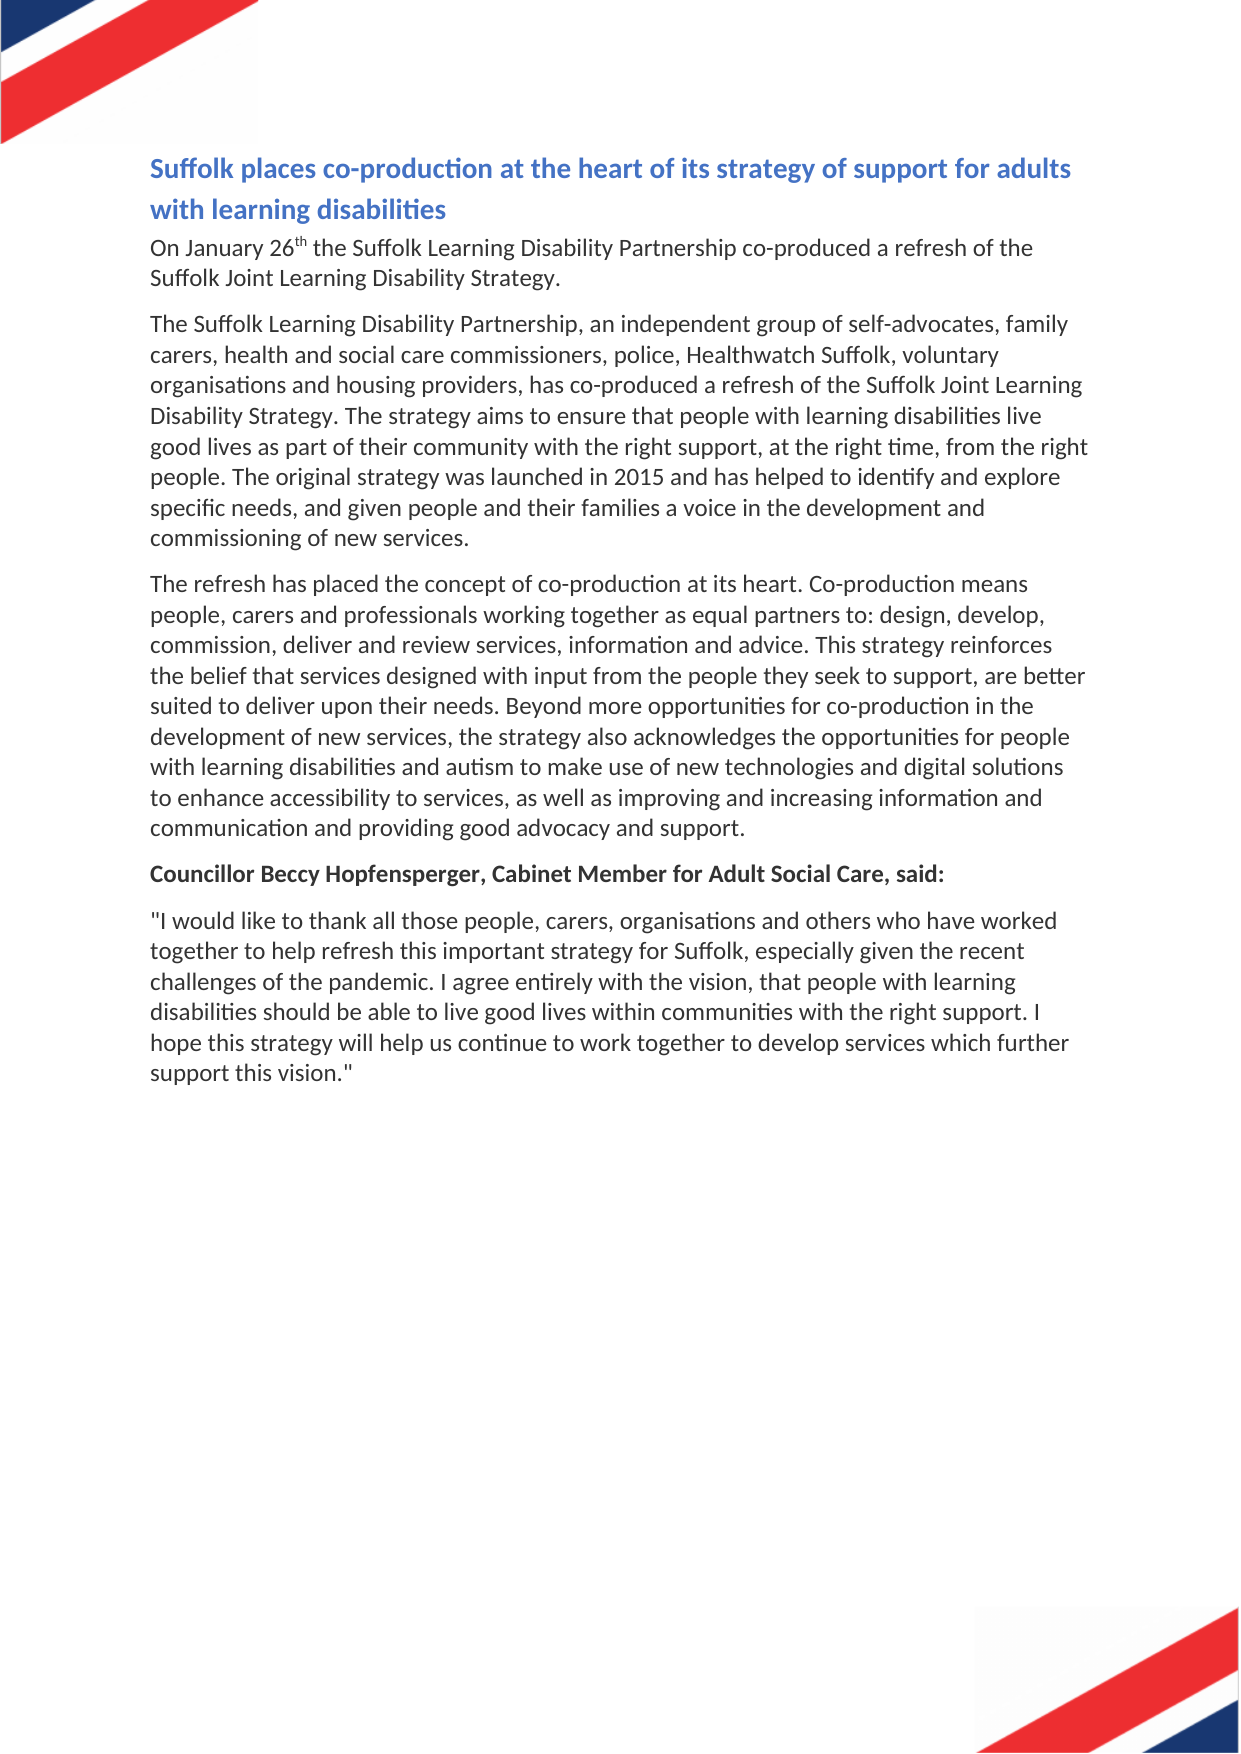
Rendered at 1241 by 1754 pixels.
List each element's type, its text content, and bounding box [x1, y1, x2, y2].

text Suffolk places co-production at the heart of its strategy of support for adults with learning disabilities [150, 150, 1090, 227]
picture [975, 1607, 1238, 1752]
text The Suffolk Learning Disability Partnership, an independent group of self-advocates, family carers, health and social care commissioners, police, Healthwatch Suffolk, voluntary organisations and housing providers, has co-produced a refresh of the Suffolk Joint Learning Disability Strategy. The strategy aims to ensure that people with learning disabilities live good lives as part of their community with the right support, at the right time, from the right people. The original strategy was launched in 2015 and has helped to identify and explore specific needs, and given people and their families a voice in the development and commissioning of new services. [150, 308, 1090, 553]
text Councillor Beccy Hopfensperger, Cabinet Member for Adult Social Care, said: [150, 859, 1090, 889]
text The refresh has placed the concept of co-production at its heart. Co-production means people, carers and professionals working together as equal partners to: design, develop, commission, deliver and review services, information and advice. This strategy reinforces the belief that services designed with input from the people they seek to support, are better suited to deliver upon their needs. Beyond more opportunities for co-production in the development of new services, the strategy also acknowledges the opportunities for people with learning disabilities and autism to make use of new technologies and digital solutions to enhance accessibility to services, as well as improving and increasing information and communication and providing good advocacy and support. [150, 568, 1090, 843]
text "I would like to thank all those people, carers, organisations and others who have worked together to help refresh this important strategy for Suffolk, especially given the recent challenges of the pandemic. I agree entirely with the vision, that people with learning disabilities should be able to live good lives within communities with the right support. I hope this strategy will help us continue to work together to develop services which further support this vision." [150, 905, 1090, 1088]
text On January 26th the Suffolk Learning Disability Partnership co-produced a refresh of the Suffolk Joint Learning Disability Strategy. [150, 232, 1090, 293]
picture [0, 0, 259, 144]
